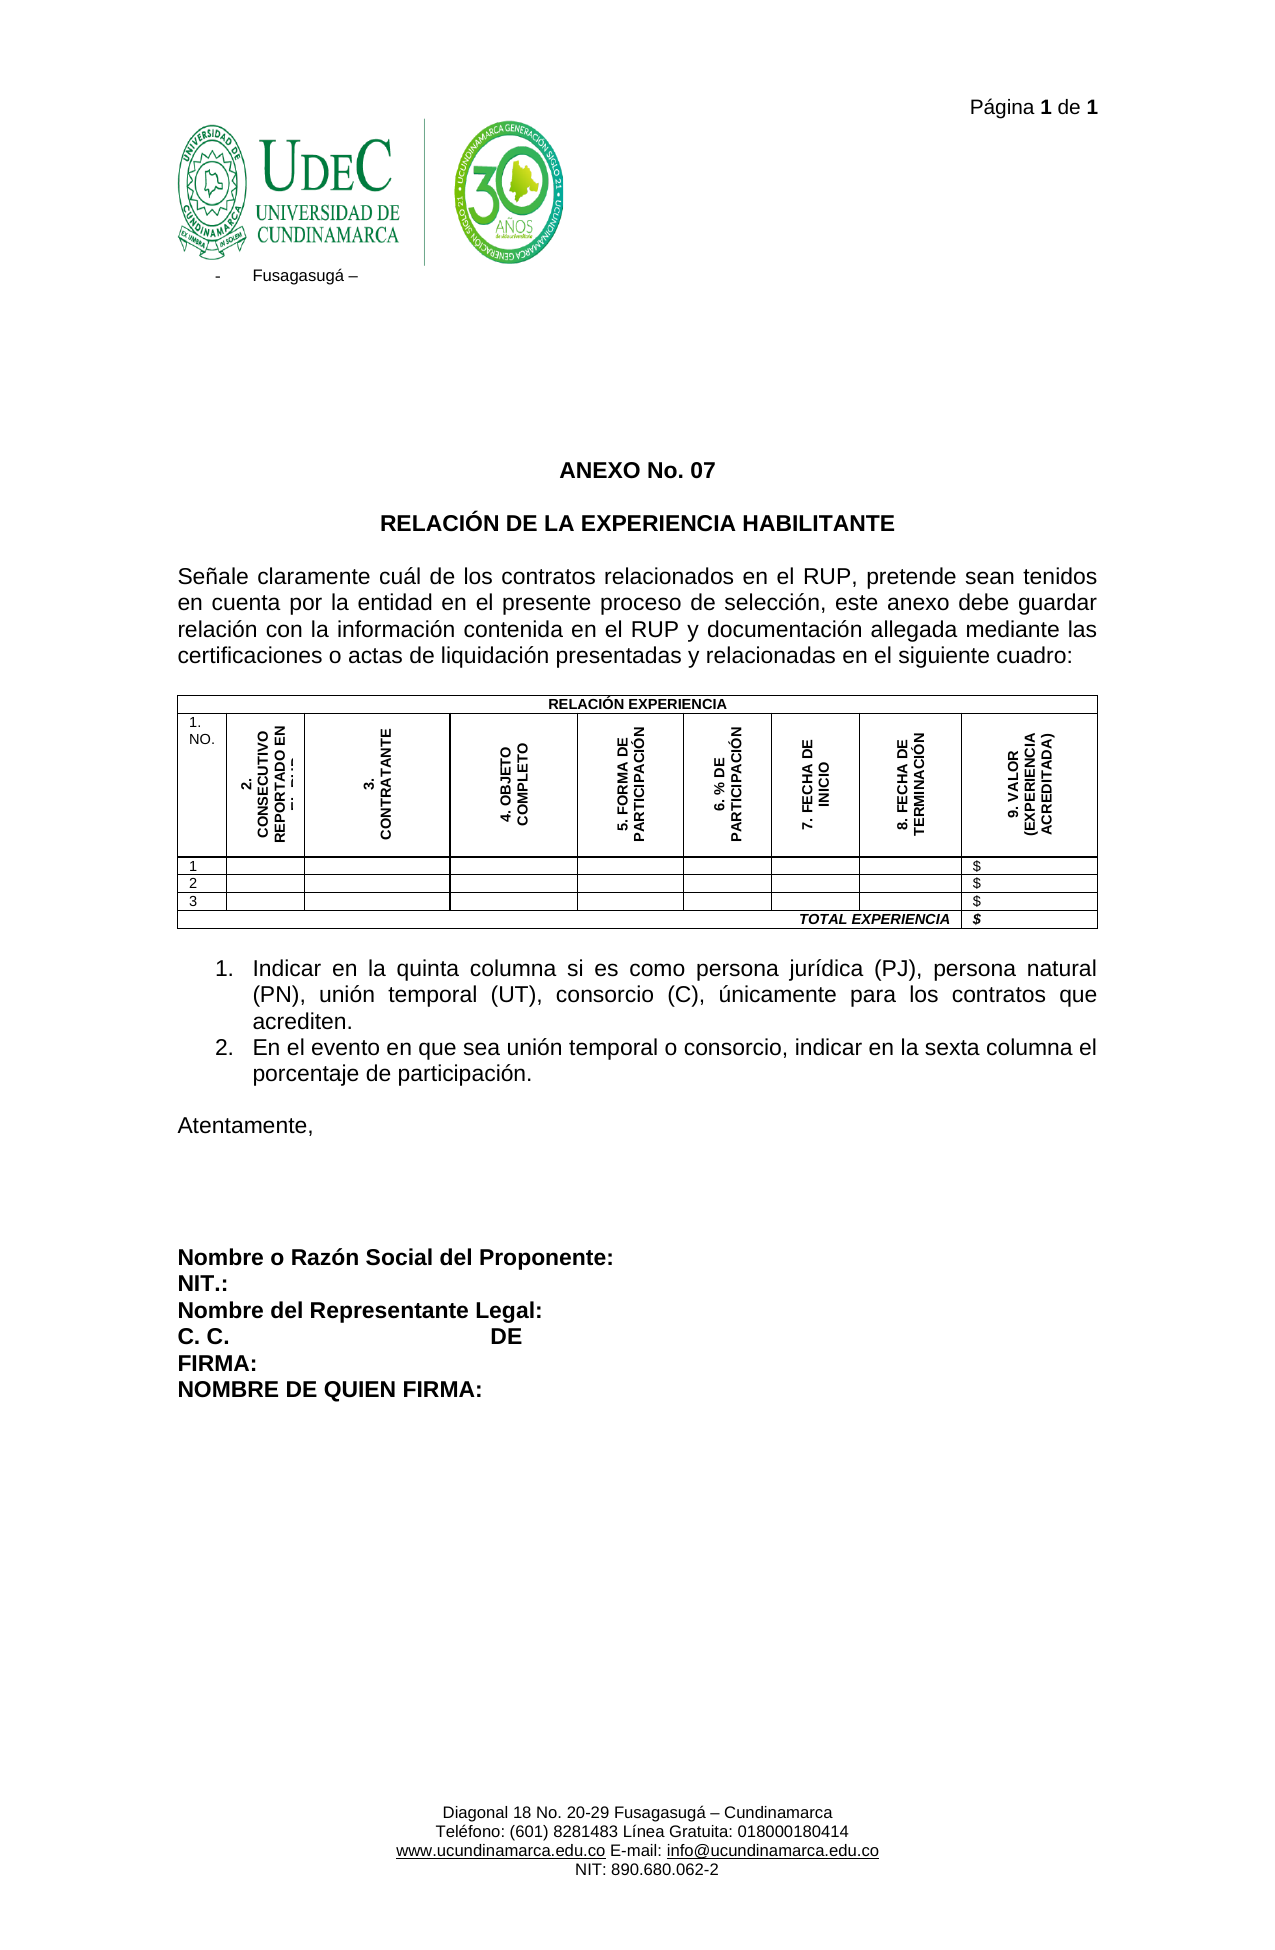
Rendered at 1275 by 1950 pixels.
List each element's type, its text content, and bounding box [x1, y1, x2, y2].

table_cell [305, 858, 449, 874]
table_cell [772, 893, 859, 910]
table_cell [684, 875, 771, 892]
table_cell [772, 875, 859, 892]
table_cell TOTAL EXPERIENCIA [178, 911, 961, 928]
table_cell $ [962, 893, 1097, 910]
table_cell 5. FORMA DE PARTICIPACIÓN [578, 714, 683, 856]
table_cell [305, 893, 449, 910]
table_cell 7. FECHA DE INICIO [772, 714, 859, 856]
text FIRMA: [177, 1349, 1098, 1376]
text NIT.: [177, 1270, 1098, 1297]
table_cell 3. CONTRATANTE [305, 714, 449, 856]
table_cell 1 [178, 858, 226, 874]
text C. C. DE [177, 1323, 1098, 1349]
table_cell [227, 875, 304, 892]
table_cell [772, 858, 859, 874]
table_cell 1. NO. [178, 714, 226, 856]
table_cell [227, 893, 304, 910]
text Nombre del Representante Legal: [177, 1297, 1098, 1323]
table_cell $ [962, 911, 1097, 928]
table_cell [578, 858, 683, 874]
picture [177, 118, 564, 266]
table_cell [684, 893, 771, 910]
text RELACIÓN DE LA EXPERIENCIA HABILITANTE [177, 510, 1098, 537]
table_cell 2 [178, 875, 226, 892]
table_cell [451, 893, 577, 910]
table_header RELACIÓN EXPERIENCIA [178, 696, 1097, 712]
table_cell [305, 875, 449, 892]
table_cell 4. OBJETO COMPLETO [451, 714, 577, 856]
table_cell 8. FECHA DE TERMINACIÓN [860, 714, 961, 856]
table_cell [227, 858, 304, 874]
table_cell $ [962, 875, 1097, 892]
table_cell [578, 893, 683, 910]
text Atentamente, [177, 1112, 1098, 1139]
table_cell $ [962, 858, 1097, 874]
table_cell [860, 875, 961, 892]
table_cell [860, 893, 961, 910]
text Señale claramente cuál de los contratos relacionados en el RUP, pretende sean tenidos en cuenta por la entidad en el presente proceso de selección, este anexo debe guardar relación con la información contenida en el RUP y documentación allegada mediante las certificaciones o actas de liquidación presentadas y relacionadas en el siguiente cuadro: [177, 563, 1098, 668]
table_cell 6. % DE PARTICIPACIÓN [684, 714, 771, 856]
text ANEXO No. 07 [177, 457, 1098, 484]
table_cell 9. VALOR (EXPERIENCIA ACREDITADA) [962, 714, 1097, 856]
list En el evento en que sea unión temporal o consorcio, indicar en la sexta columna el porcentaje de participación. [215, 1034, 1098, 1087]
text Nombre o Razón Social del Proponente: [177, 1244, 1098, 1270]
table_cell [451, 875, 577, 892]
list Indicar en la quinta columna si es como persona jurídica (PJ), persona natural (PN), unión temporal (UT), consorcio (C), únicamente para los contratos que acrediten. [215, 955, 1098, 1034]
table_cell 3 [178, 893, 226, 910]
table_cell [451, 858, 577, 874]
table_cell [684, 858, 771, 874]
text NOMBRE DE QUIEN FIRMA: [177, 1376, 1098, 1402]
table_cell [578, 875, 683, 892]
table_cell 2. CONSECUTIVO REPORTADO EN EL RUP [227, 714, 304, 856]
table_cell [860, 858, 961, 874]
